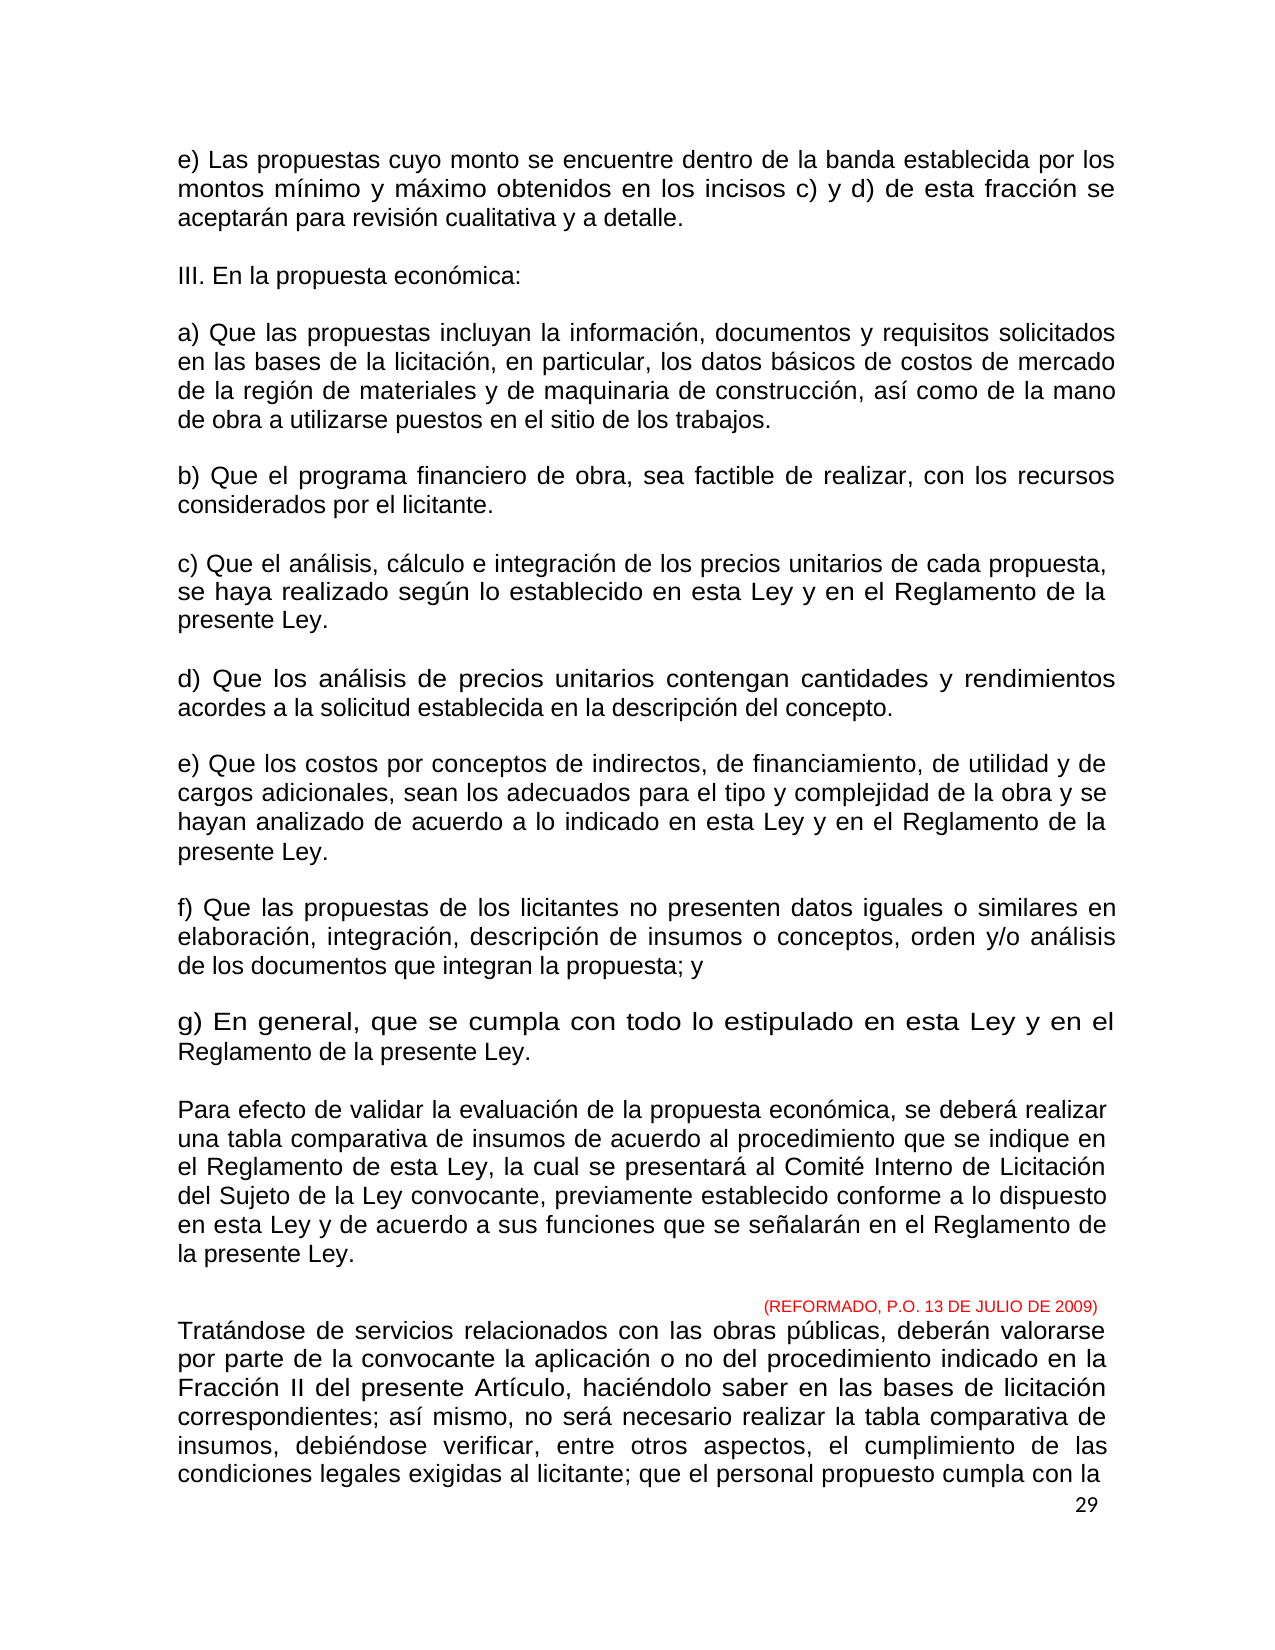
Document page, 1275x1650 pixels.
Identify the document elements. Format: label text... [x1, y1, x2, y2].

text e) Las propuestas cuyo monto se encuentre dentro de la banda establecida por los montos mínimo y máximo obtenidos en los incisos c) y d) de esta fracción se aceptarán para revisión cualitativa y a detalle. [177, 145, 1117, 232]
text a) Que las propuestas incluyan la información, documentos y requisitos solicitados en las bases de la licitación, en particular, los datos básicos de costos de mercado de la región de materiales y de maquinaria de construcción, así como de la mano de obra a utilizarse puestos en el sitio de los trabajos. [177, 318, 1118, 434]
text f) Que las propuestas de los licitantes no presenten datos iguales o similares en elaboración, integración, descripción de insumos o conceptos, orden y/o análisis de los documentos que integran la propuesta; y [177, 893, 1118, 980]
text III. En la propuesta económica: [177, 262, 1275, 291]
text b) Que el programa financiero de obra, sea factible de realizar, con los recursos considerados por el licitante. [177, 461, 1117, 520]
text e) Que los costos por conceptos de indirectos, de financiamiento, de utilidad y de cargos adicionales, sean los adecuados para el tipo y complejidad de la obra y se hayan analizado de acuerdo a lo indicado en esta Ley y en el Reglamento de la presente Ley. [177, 749, 1118, 866]
text d) Que los análisis de precios unitarios contengan cantidades y rendimientos acordes a la solicitud establecida en la descripción del concepto. [177, 664, 1118, 722]
text Para efecto de validar la evaluación de la propuesta económica, se deberá realizar una tabla comparativa de insumos de acuerdo al procedimiento que se indique en el Reglamento de esta Ley, la cual se presentará al Comité Interno de Licitación del Sujeto de la Ley convocante, previamente establecido conforme a lo dispuesto en esta Ley y de acuerdo a sus funciones que se señalarán en el Reglamento de la presente Ley. [177, 1095, 1117, 1268]
text c) Que el análisis, cálculo e integración de los precios unitarios de cada propuesta, se haya realizado según lo establecido en esta Ley y en el Reglamento de la presente Ley. [177, 550, 1117, 634]
text g) En general, que se cumpla con todo lo estipulado en esta Ley y en el Reglamento de la presente Ley. [177, 1007, 1117, 1066]
text (REFORMADO, P.O. 13 DE JULIO DE 2009) [763, 1297, 1275, 1316]
text Tratándose de servicios relacionados con las obras públicas, deberán valorarse por parte de la convocante la aplicación o no del procedimiento indicado en la Fracción II del presente Artículo, haciéndolo saber en las bases de licitación correspondientes; así mismo, no será necesario realizar la tabla comparativa de insumos, debiéndose verificar, entre otros aspectos, el cumplimiento de las condiciones legales exigidas al licitante; que el personal propuesto cumpla con la [177, 1316, 1118, 1489]
text 29 [1075, 1491, 1275, 1517]
